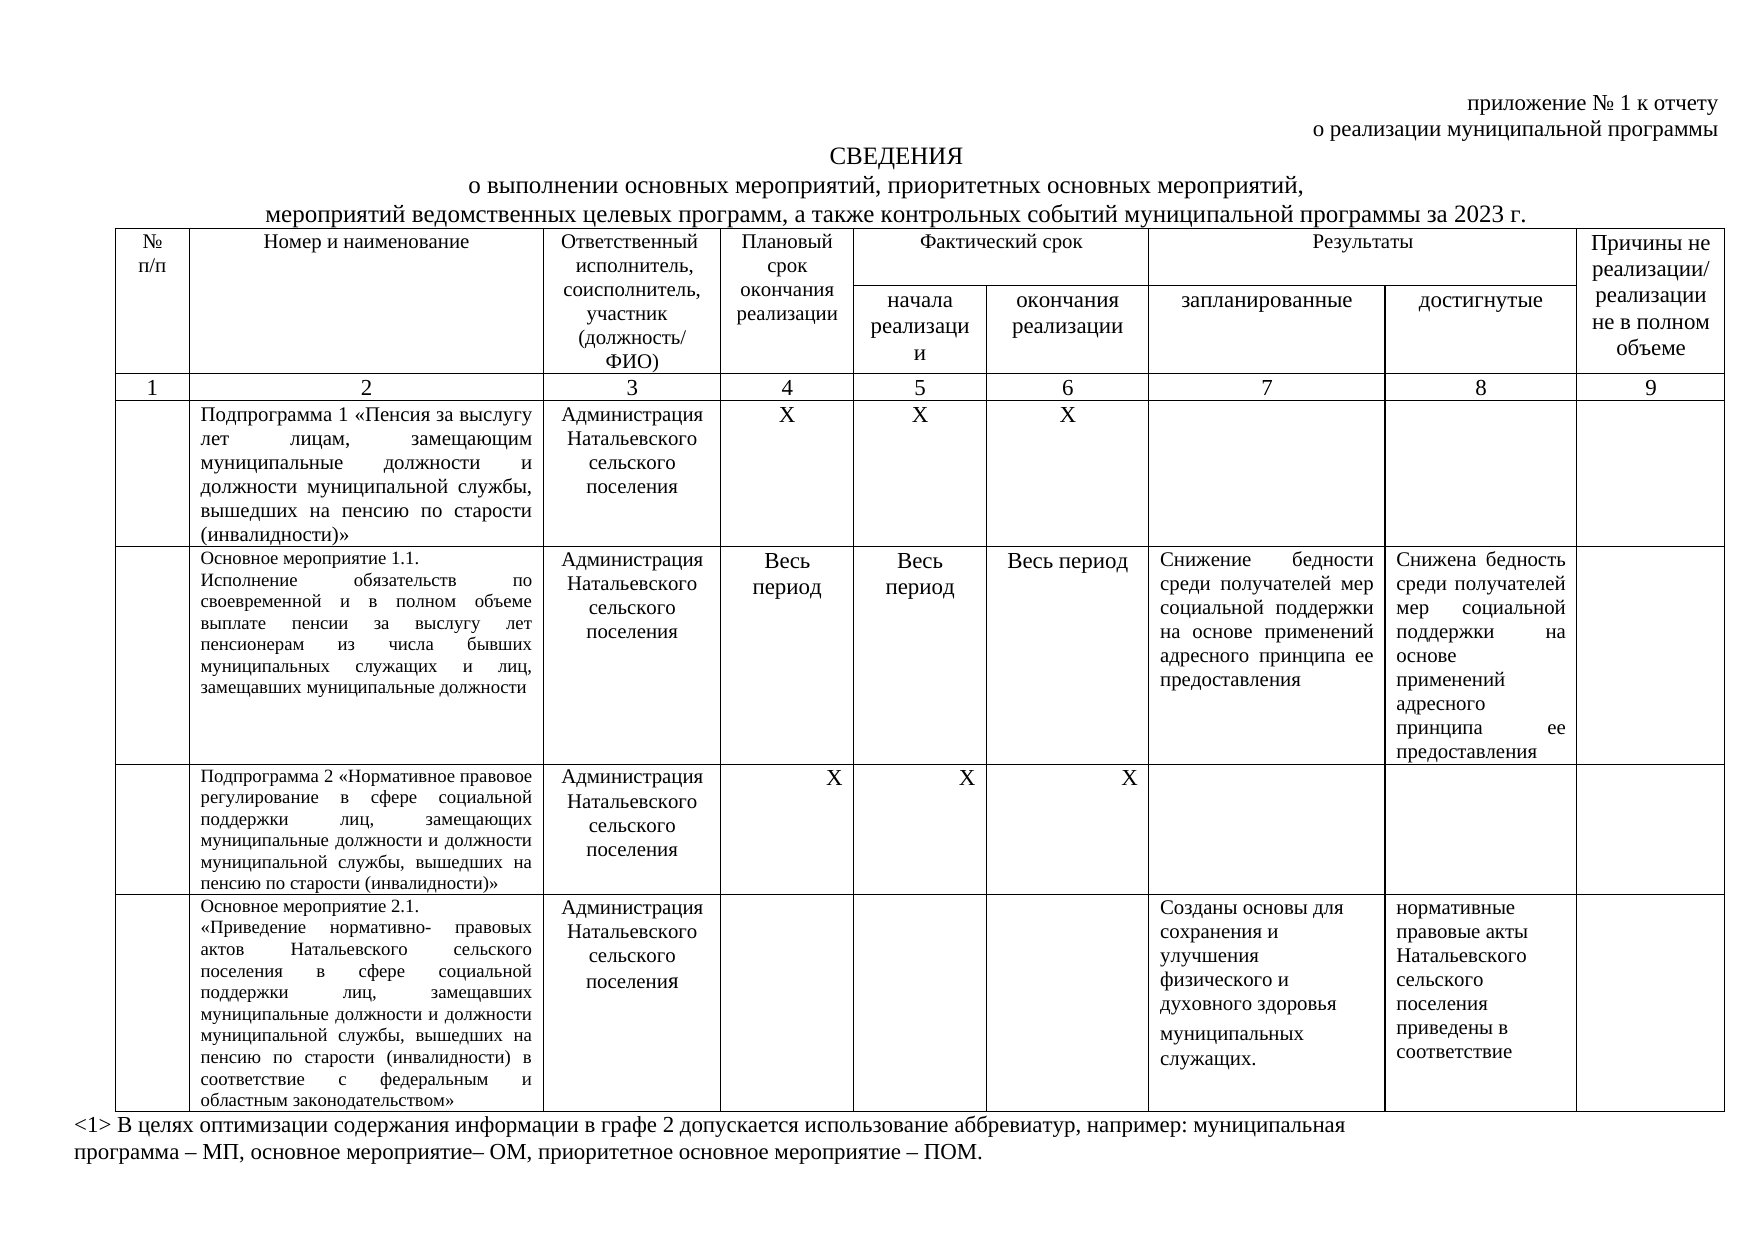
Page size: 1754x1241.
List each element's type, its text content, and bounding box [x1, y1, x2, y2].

table_cell Весь период [854, 547, 986, 763]
table_cell Х [854, 401, 986, 546]
text о выполнении основных мероприятий, приоритетных основных мероприятий, [74, 170, 1698, 199]
table_cell Снижение бедности среди получателей мер социальной поддержки на основе применений адресного принципа ее предоставления [1149, 547, 1384, 763]
table_cell Весь период [987, 547, 1148, 763]
table_cell [116, 895, 189, 1111]
table_cell [1149, 401, 1384, 546]
table_cell 6 [987, 374, 1148, 400]
table_cell 2 [190, 374, 543, 400]
table_cell 4 [721, 374, 853, 400]
table_cell окончания реализации [987, 286, 1148, 373]
table_header Причины не реализации/ реализации не в полном объеме [1577, 229, 1724, 373]
table_cell Подпрограмма 2 «Нормативное правовое регулирование в сфере социальной поддержки лиц, замещающих муниципальные должности и должности муниципальной службы, вышедших на пенсию по старости (инвалидности)» [190, 765, 543, 894]
table_header Номер и наименование [190, 229, 543, 373]
table_cell 7 [1149, 374, 1384, 400]
table_cell [1577, 765, 1724, 894]
table_cell нормативные правовые акты Натальевского сельского поселения приведены в соответствие [1386, 895, 1576, 1111]
table_cell [1149, 765, 1384, 894]
table_cell [721, 895, 853, 1111]
table_cell Х [854, 765, 986, 894]
table_cell [1577, 401, 1724, 546]
table_cell Основное мероприятие 2.1. «Приведение нормативно- правовых актов Натальевского сельского поселения в сфере социальной поддержки лиц, замещавших муниципальные должности и должности муниципальной службы, вышедших на пенсию по старости (инвалидности) в соответствие с федеральным и областным законодательством» [190, 895, 543, 1111]
table_cell Подпрограмма 1 «Пенсия за выслугу лет лицам, замещающим муниципальные должности и должности муниципальной службы, вышедших на пенсию по старости (инвалидности)» [190, 401, 543, 546]
table_cell [1386, 765, 1576, 894]
table_cell 9 [1577, 374, 1724, 400]
table_cell [116, 765, 189, 894]
table_header Плановый срок окончания реализации [721, 229, 853, 373]
table_cell Основное мероприятие 1.1. Исполнение обязательств по своевременной и в полном объеме выплате пенсии за выслугу лет пенсионерам из числа бывших муниципальных служащих и лиц, замещавших муниципальные должности [190, 547, 543, 763]
table_cell 8 [1386, 374, 1576, 400]
table_cell Созданы основы для сохранения и улучшения физического и духовного здоровья муниципальных служащих. [1149, 895, 1384, 1111]
table_cell Х [721, 765, 853, 894]
table_cell Х [987, 765, 1148, 894]
table_cell Снижена бедность среди получателей мер социальной поддержки на основе применений адресного принципа ее предоставления [1386, 547, 1576, 763]
table_cell Х [987, 401, 1148, 546]
table_cell запланированные [1149, 286, 1384, 373]
table_cell [1577, 547, 1724, 763]
table_cell Администрация Натальевского сельского поселения [544, 895, 720, 1111]
table_cell Администрация Натальевского сельского поселения [544, 547, 720, 763]
table_cell Администрация Натальевского сельского поселения [544, 401, 720, 546]
table_cell Администрация Натальевского сельского поселения [544, 765, 720, 894]
table_cell [1386, 401, 1576, 546]
table_cell достигнутые [1386, 286, 1576, 373]
table_header Фактический срок [854, 229, 1148, 285]
table_cell начала реализации [854, 286, 986, 373]
text СВЕДЕНИЯ [74, 141, 1718, 170]
table_cell [1577, 895, 1724, 1111]
text о реализации муниципальной программы [74, 115, 1718, 141]
table_cell 3 [544, 374, 720, 400]
table_cell [987, 895, 1148, 1111]
table_cell [116, 401, 189, 546]
table_cell 5 [854, 374, 986, 400]
text приложение № 1 к отчету [74, 89, 1718, 115]
text мероприятий ведомственных целевых программ, а также контрольных событий муниципальной программы за 2023 г. [74, 199, 1718, 228]
table_cell Весь период [721, 547, 853, 763]
table_cell Х [721, 401, 853, 546]
table_header Ответственный исполнитель, соисполнитель, участник (должность/ ФИО) [544, 229, 720, 373]
table_cell 1 [116, 374, 189, 400]
table_cell [116, 547, 189, 763]
table_header Результаты [1149, 229, 1576, 285]
text <1> В целях оптимизации содержания информации в графе 2 допускается использование аббревиатур, например: муниципальная программа – МП, основное мероприятие– ОМ, приоритетное основное мероприятие – ПОМ. [74, 1112, 1718, 1164]
table_header № п/п [116, 229, 189, 373]
table_cell [854, 895, 986, 1111]
